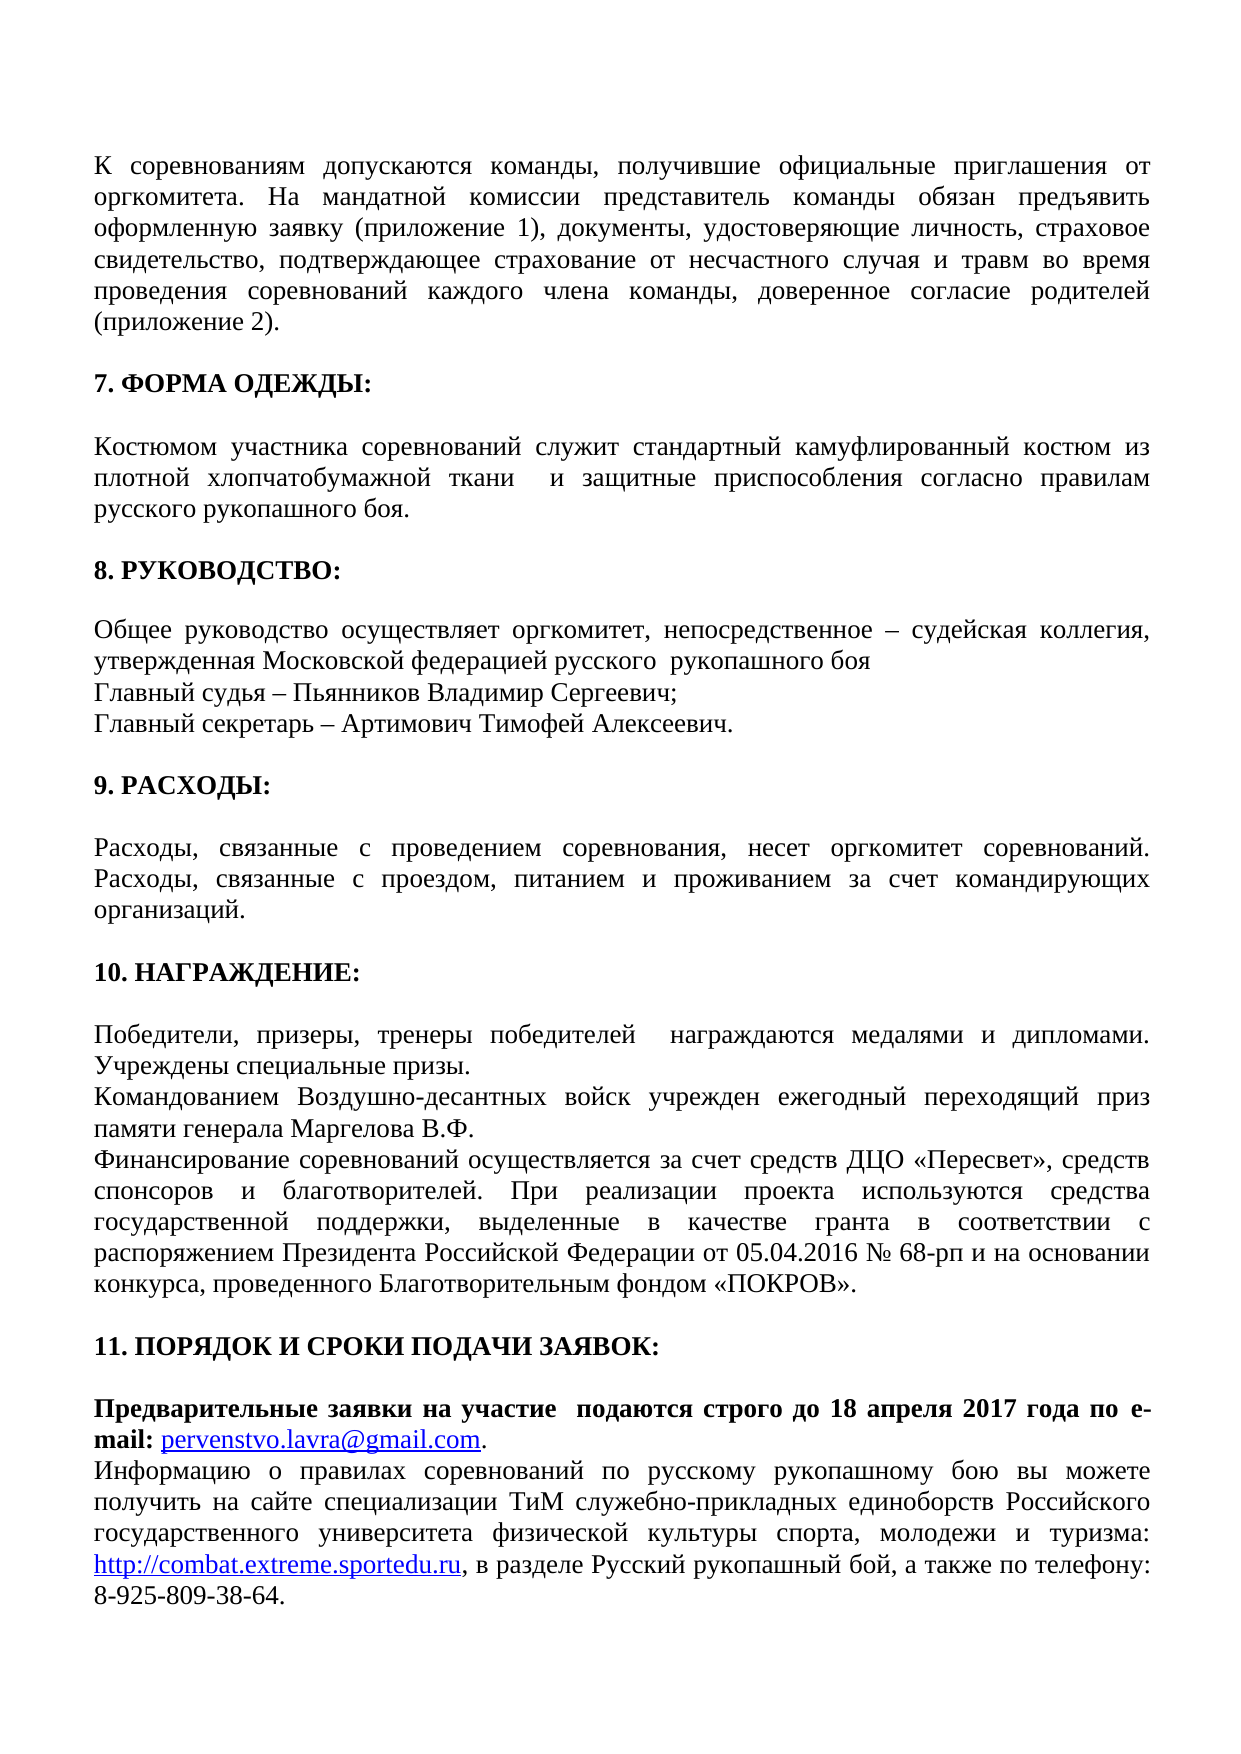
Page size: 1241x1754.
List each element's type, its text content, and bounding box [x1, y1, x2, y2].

text Победители, призеры, тренеры победителей награждаются медалями и дипломами. Учреждены специальные призы. [94, 1018, 1152, 1081]
text 7. ФОРМА ОДЕЖДЫ: [94, 367, 1152, 398]
text Главный судья – Пьянников Владимир Сергеевич; [94, 676, 1152, 707]
text Предварительные заявки на участие подаются строго до 18 апреля 2017 года по e-mail: pervenstvo.lavra@gmail.com. [94, 1392, 1152, 1454]
text 11. ПОРЯДОК И СРОКИ ПОДАЧИ ЗАЯВОК: [94, 1330, 1152, 1361]
text Командованием Воздушно-десантных войск учрежден ежегодный переходящий приз памяти генерала Маргелова В.Ф. [94, 1081, 1152, 1143]
text 9. РАСХОДЫ: [94, 769, 1152, 800]
text Расходы, связанные с проведением соревнования, несет оргкомитет соревнований. Расходы, связанные с проездом, питанием и проживанием за счет командирующих организаций. [94, 831, 1152, 925]
text 8. РУКОВОДСТВО: [94, 554, 1152, 585]
text Информацию о правилах соревнований по русскому рукопашному бою вы можете получить на сайте специализации ТиМ служебно-прикладных единоборств Российского государственного университета физической культуры спорта, молодежи и туризма: http://combat.extreme.sportedu.ru, в разделе Русский рукопашный бой, а также по телефону: 8-925-809-38-64. [94, 1454, 1152, 1610]
text Финансирование соревнований осуществляется за счет средств ДЦО «Пересвет», средств спонсоров и благотворителей. При реализации проекта используются средства государственной поддержки, выделенные в качестве гранта в соответствии с распоряжением Президента Российской Федерации от 05.04.2016 № 68-рп и на основании конкурса, проведенного Благотворительным фондом «ПОКРОВ». [94, 1143, 1152, 1298]
text Костюмом участника соревнований служит стандартный камуфлированный костюм из плотной хлопчатобумажной ткани и защитные приспособления согласно правилам русского рукопашного боя. [94, 429, 1152, 523]
text 10. НАГРАЖДЕНИЕ: [94, 956, 1152, 987]
text Общее руководство осуществляет оргкомитет, непосредственное – судейская коллегия, утвержденная Московской федерацией русского рукопашного боя [94, 613, 1152, 676]
text Главный секретарь – Артимович Тимофей Алексеевич. [94, 707, 1152, 738]
text К соревнованиям допускаются команды, получившие официальные приглашения от оргкомитета. На мандатной комиссии представитель команды обязан предъявить оформленную заявку (приложение 1), документы, удостоверяющие личность, страховое свидетельство, подтверждающее страхование от несчастного случая и травм во время проведения соревнований каждого члена команды, доверенное согласие родителей (приложение 2). [94, 149, 1152, 336]
